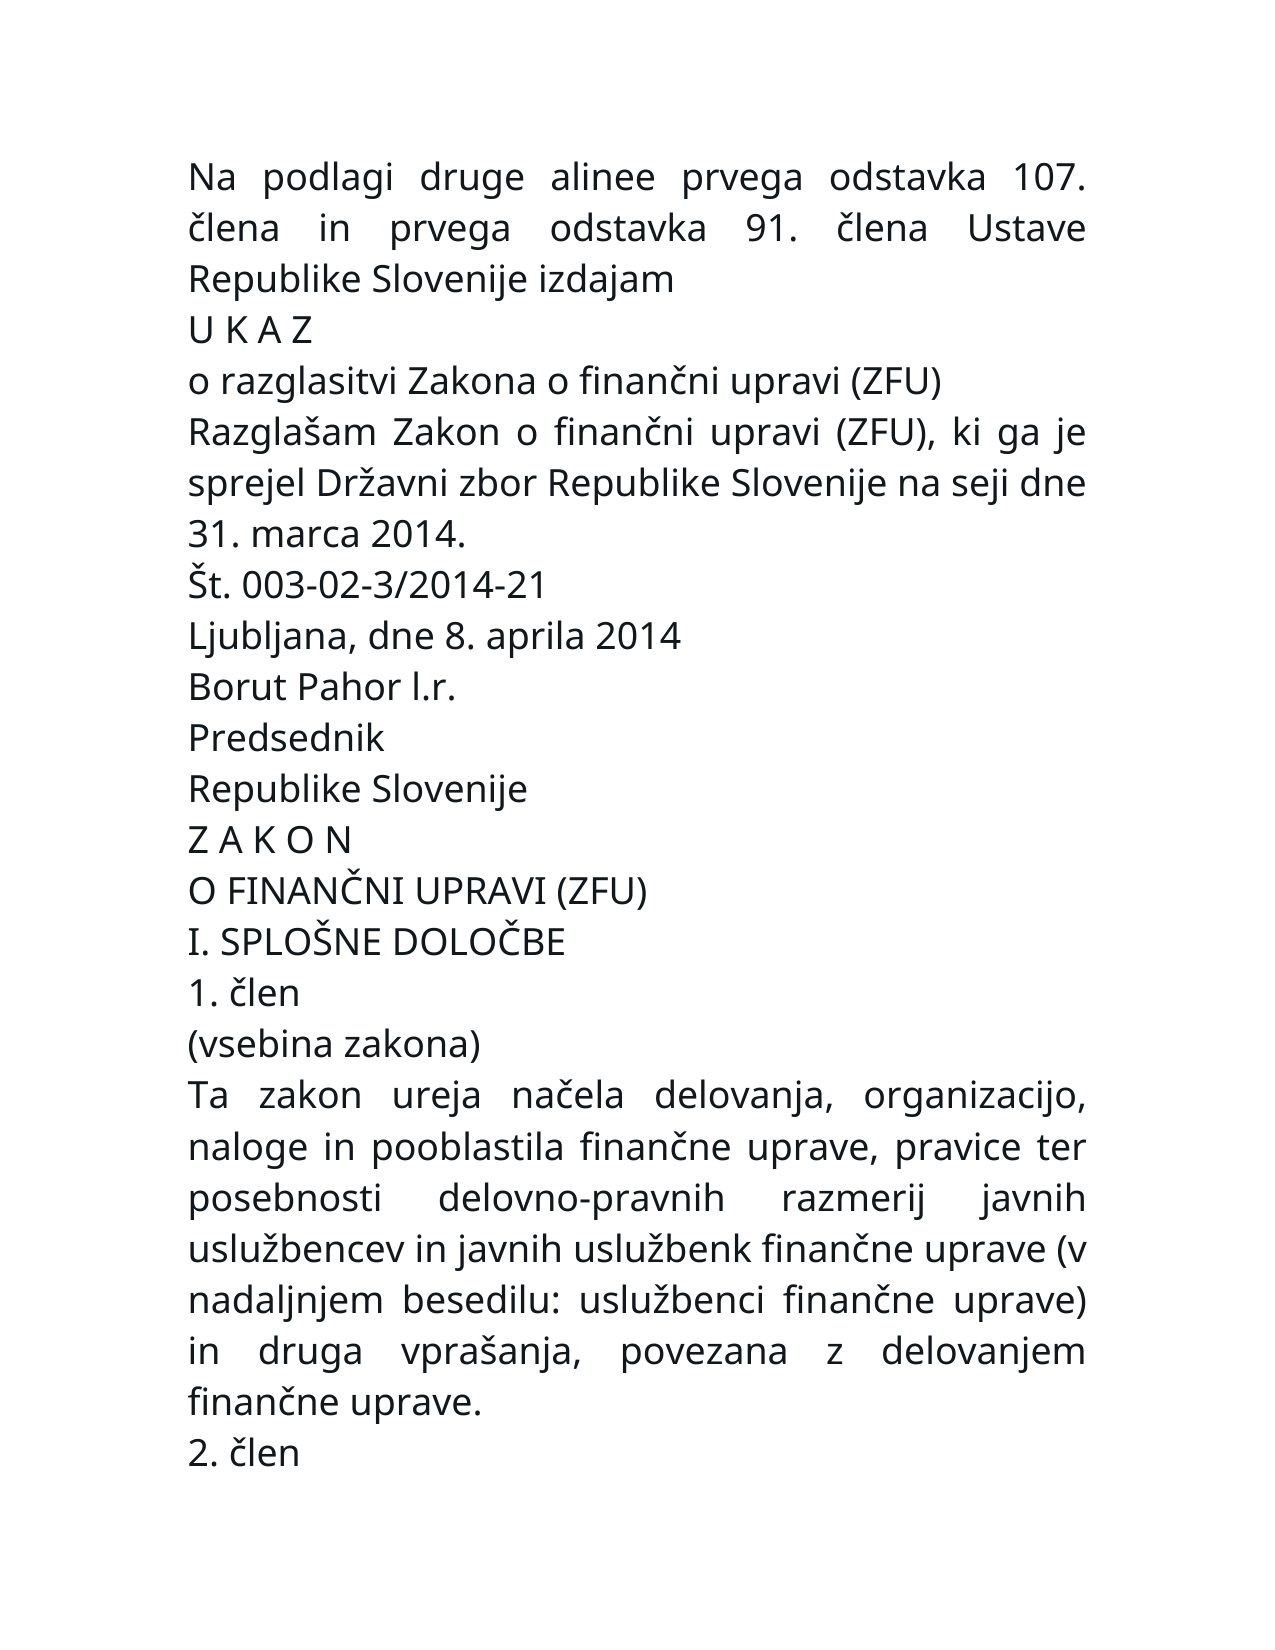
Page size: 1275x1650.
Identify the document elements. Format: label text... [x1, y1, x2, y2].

text Ljubljana, dne 8. aprila 2014 [187, 609, 1087, 660]
text Na podlagi druge alinee prvega odstavka 107. člena in prvega odstavka 91. člena Ustave Republike Slovenije izdajam [187, 150, 1087, 303]
text 2. člen [187, 1426, 1087, 1477]
text o razglasitvi Zakona o finančni upravi (ZFU) [187, 354, 1087, 405]
text (vsebina zakona) [187, 1018, 1087, 1069]
text I. SPLOŠNE DOLOČBE [187, 916, 1087, 967]
text Z A K O N [187, 813, 1087, 864]
text Predsednik [187, 711, 1087, 762]
text Borut Pahor l.r. [187, 660, 1087, 711]
text 1. člen [187, 967, 1087, 1018]
text Republike Slovenije [187, 762, 1087, 813]
text Ta zakon ureja načela delovanja, organizacijo, naloge in pooblastila finančne uprave, pravice ter posebnosti delovno-pravnih razmerij javnih uslužbencev in javnih uslužbenk finančne uprave (v nadaljnjem besedilu: uslužbenci finančne uprave) in druga vprašanja, povezana z delovanjem finančne uprave. [187, 1069, 1087, 1426]
text O FINANČNI UPRAVI (ZFU) [187, 864, 1087, 916]
text Razglašam Zakon o finančni upravi (ZFU), ki ga je sprejel Državni zbor Republike Slovenije na seji dne 31. marca 2014. [187, 405, 1087, 558]
text U K A Z [187, 303, 1087, 354]
text Št. 003-02-3/2014-21 [187, 558, 1087, 609]
